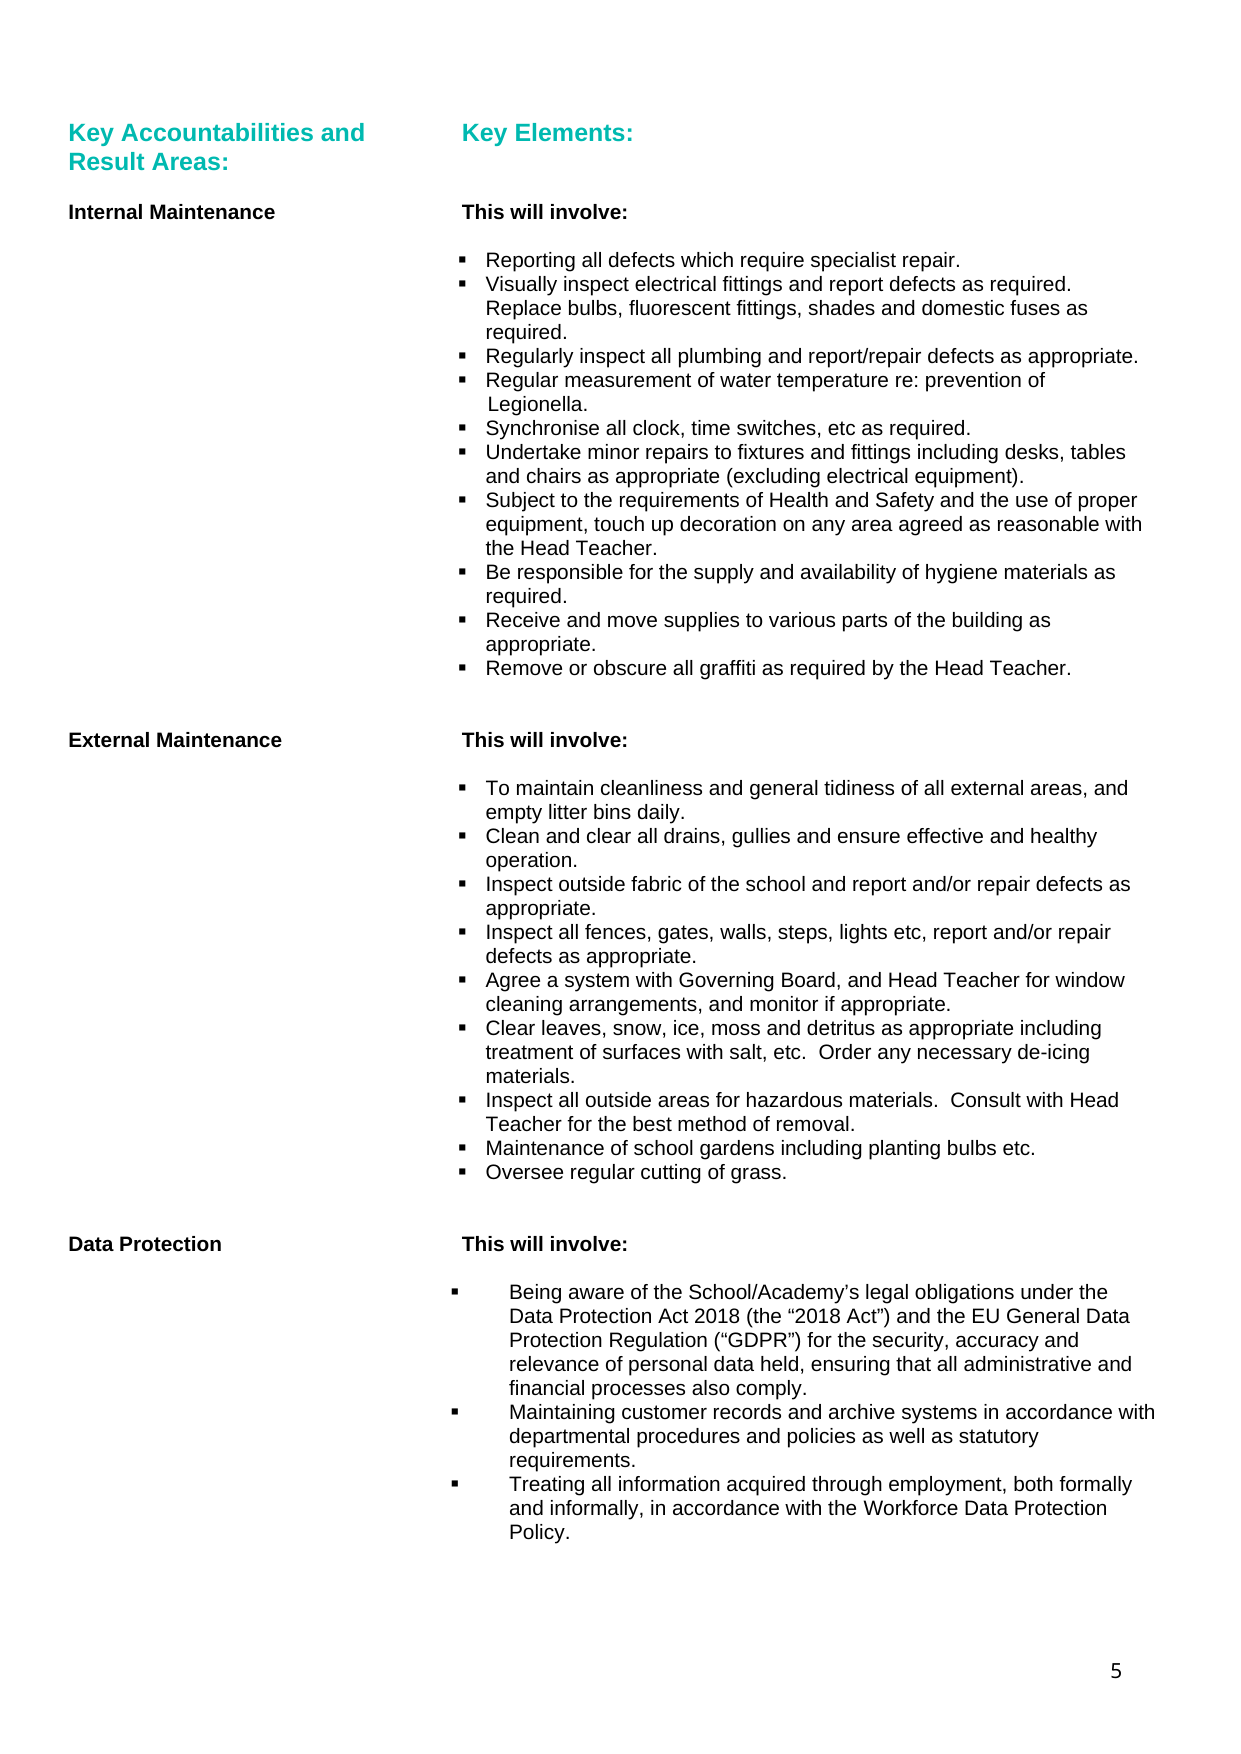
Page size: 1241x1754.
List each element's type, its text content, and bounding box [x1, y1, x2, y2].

table_cell Data Protection [57, 1208, 439, 1567]
table_cell This will involve: Reporting all defects which require specialist repair. Visually inspect electrical fittings and report defects as required. Replace bulbs, fluorescent fittings, shades and domestic fuses as required. Regularly inspect all plumbing and report/repair defects as appropriate. Regular measurement of water temperature re: prevention of Legionella. Synchronise all clock, time switches, etc as required. Undertake minor repairs to fixtures and fittings including desks, tables and chairs as appropriate (excluding electrical equipment). Subject to the requirements of Health and Safety and the use of proper equipment, touch up decoration on any area agreed as reasonable with the Head Teacher. Be responsible for the supply and availability of hygiene materials as required. Receive and move supplies to various parts of the building as appropriate. Remove or obscure all graffiti as required by the Head Teacher. [439, 176, 1168, 704]
table_cell External Maintenance [57, 704, 439, 1208]
table_cell Internal Maintenance [57, 176, 439, 704]
table_cell This will involve: To maintain cleanliness and general tidiness of all external areas, and empty litter bins daily. Clean and clear all drains, gullies and ensure effective and healthy operation. Inspect outside fabric of the school and report and/or repair defects as appropriate. Inspect all fences, gates, walls, steps, lights etc, report and/or repair defects as appropriate. Agree a system with Governing Board, and Head Teacher for window cleaning arrangements, and monitor if appropriate. Clear leaves, snow, ice, moss and detritus as appropriate including treatment of surfaces with salt, etc. Order any necessary de-icing materials. Inspect all outside areas for hazardous materials. Consult with Head Teacher for the best method of removal. Maintenance of school gardens including planting bulbs etc. Oversee regular cutting of grass. [439, 704, 1168, 1208]
table_cell Key Accountabilities and Result Areas: [57, 118, 439, 176]
table_cell Key Elements: [439, 118, 1168, 176]
